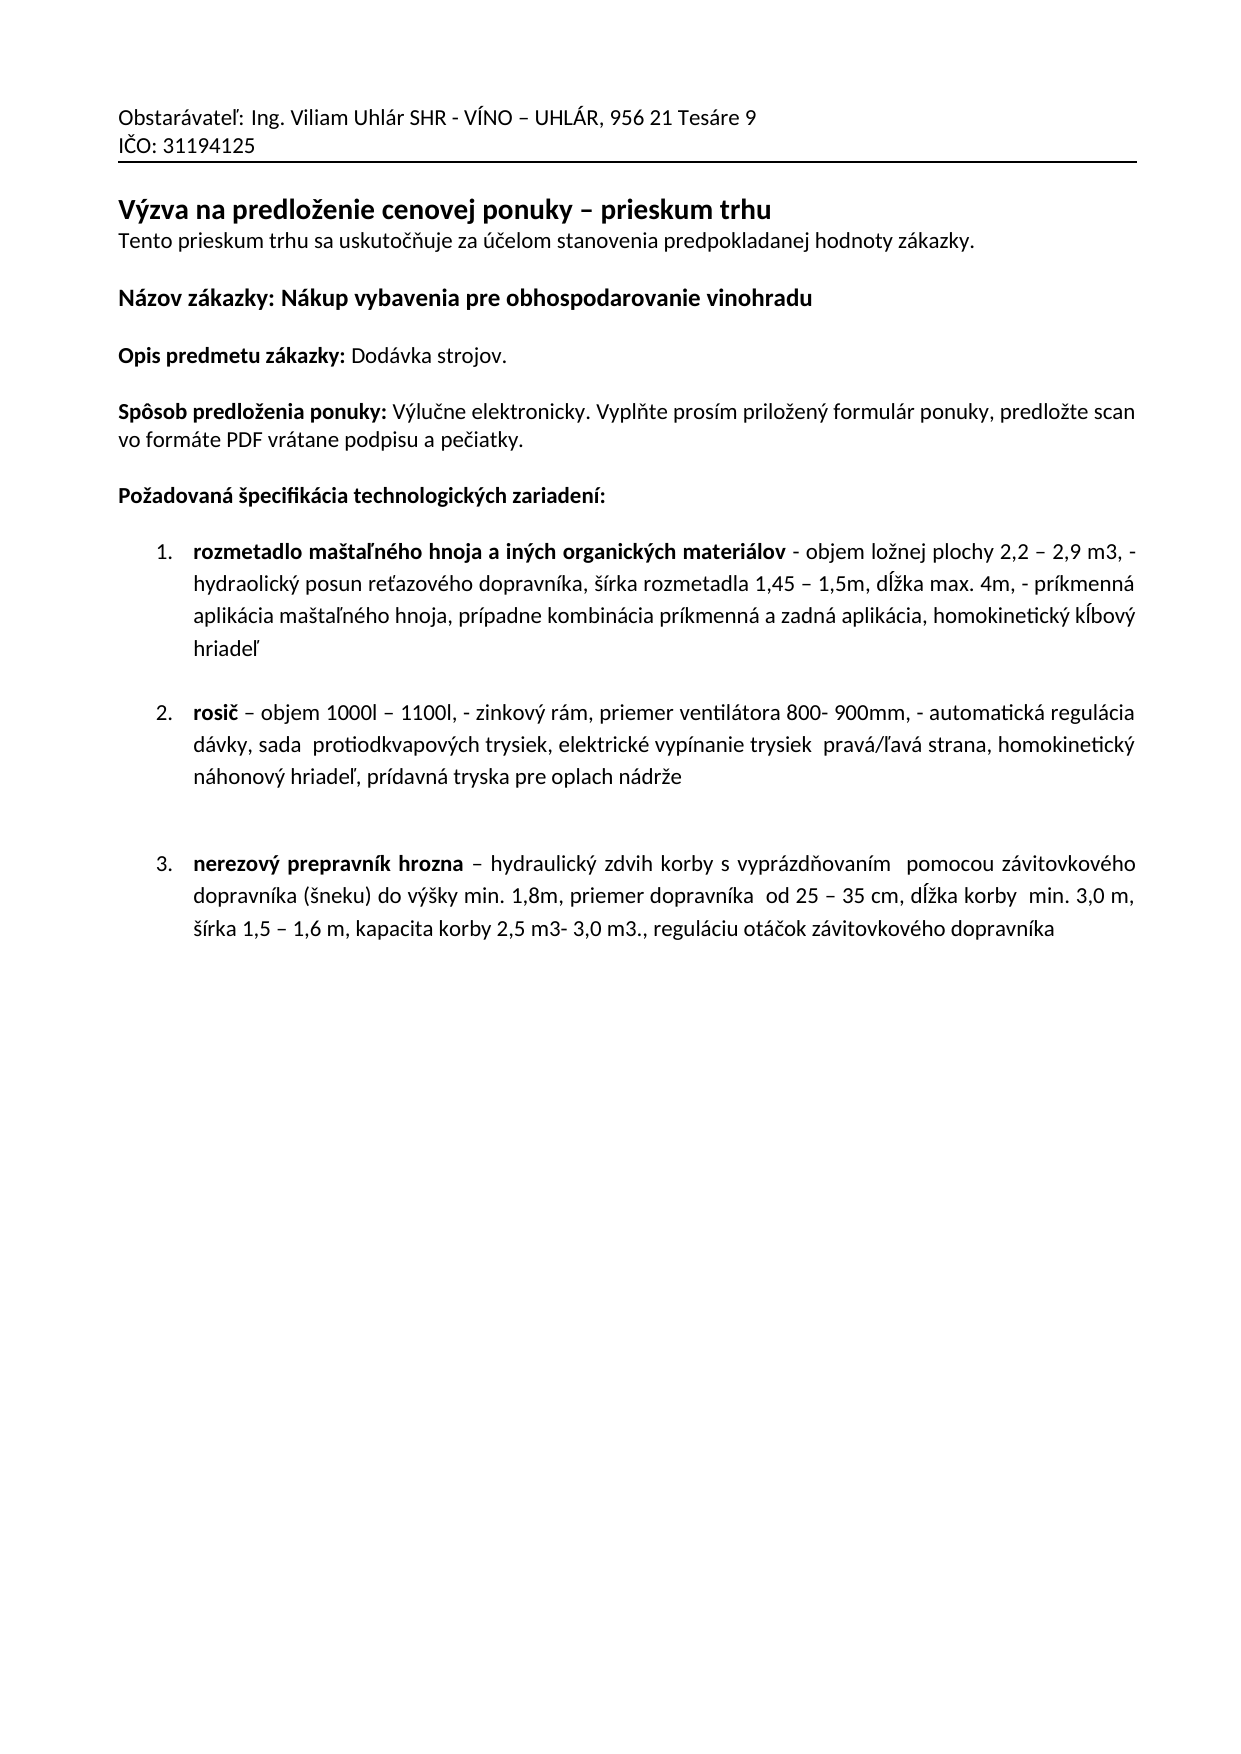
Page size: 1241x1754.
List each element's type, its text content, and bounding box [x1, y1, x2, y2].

text Názov zákazky: Nákup vybavenia pre obhospodarovanie vinohradu [118, 282, 1137, 313]
text Výzva na predloženie cenovej ponuky – prieskum trhu [118, 191, 1137, 226]
list rosič – objem 1000l – 1100l, - zinkový rám, priemer ventilátora 800- 900mm, - automatická regulácia dávky, sada protiodkvapových trysiek, elektrické vypínanie trysiek pravá/ľavá strana, homokinetický náhonový hriadeľ, prídavná tryska pre oplach nádrže [156, 698, 1137, 790]
text Spôsob predloženia ponuky: Výlučne elektronicky. Vyplňte prosím priložený formulár ponuky, predložte scan vo formáte PDF vrátane podpisu a pečiatky. [118, 397, 1137, 453]
text Tento prieskum trhu sa uskutočňuje za účelom stanovenia predpokladanej hodnoty zákazky. [118, 226, 1137, 254]
text IČO: 31194125 [118, 131, 1137, 161]
text Obstarávateľ: Ing. Viliam Uhlár SHR - VÍNO – UHLÁR, 956 21 Tesáre 9 [118, 103, 1137, 131]
list nerezový prepravník hrozna – hydraulický zdvih korby s vyprázdňovaním pomocou závitovkového dopravníka (šneku) do výšky min. 1,8m, priemer dopravníka od 25 – 35 cm, dĺžka korby min. 3,0 m, šírka 1,5 – 1,6 m, kapacita korby 2,5 m3- 3,0 m3., reguláciu otáčok závitovkového dopravníka [156, 849, 1137, 942]
list rozmetadlo maštaľného hnoja a iných organických materiálov - objem ložnej plochy 2,2 – 2,9 m3, - hydraolický posun reťazového dopravníka, šírka rozmetadla 1,45 – 1,5m, dĺžka max. 4m, - príkmenná aplikácia maštaľného hnoja, prípadne kombinácia príkmenná a zadná aplikácia, homokinetický kĺbový hriadeľ [156, 537, 1137, 662]
text Opis predmetu zákazky: Dodávka strojov. [118, 341, 1137, 369]
text Požadovaná špecifikácia technologických zariadení: [118, 481, 1137, 509]
